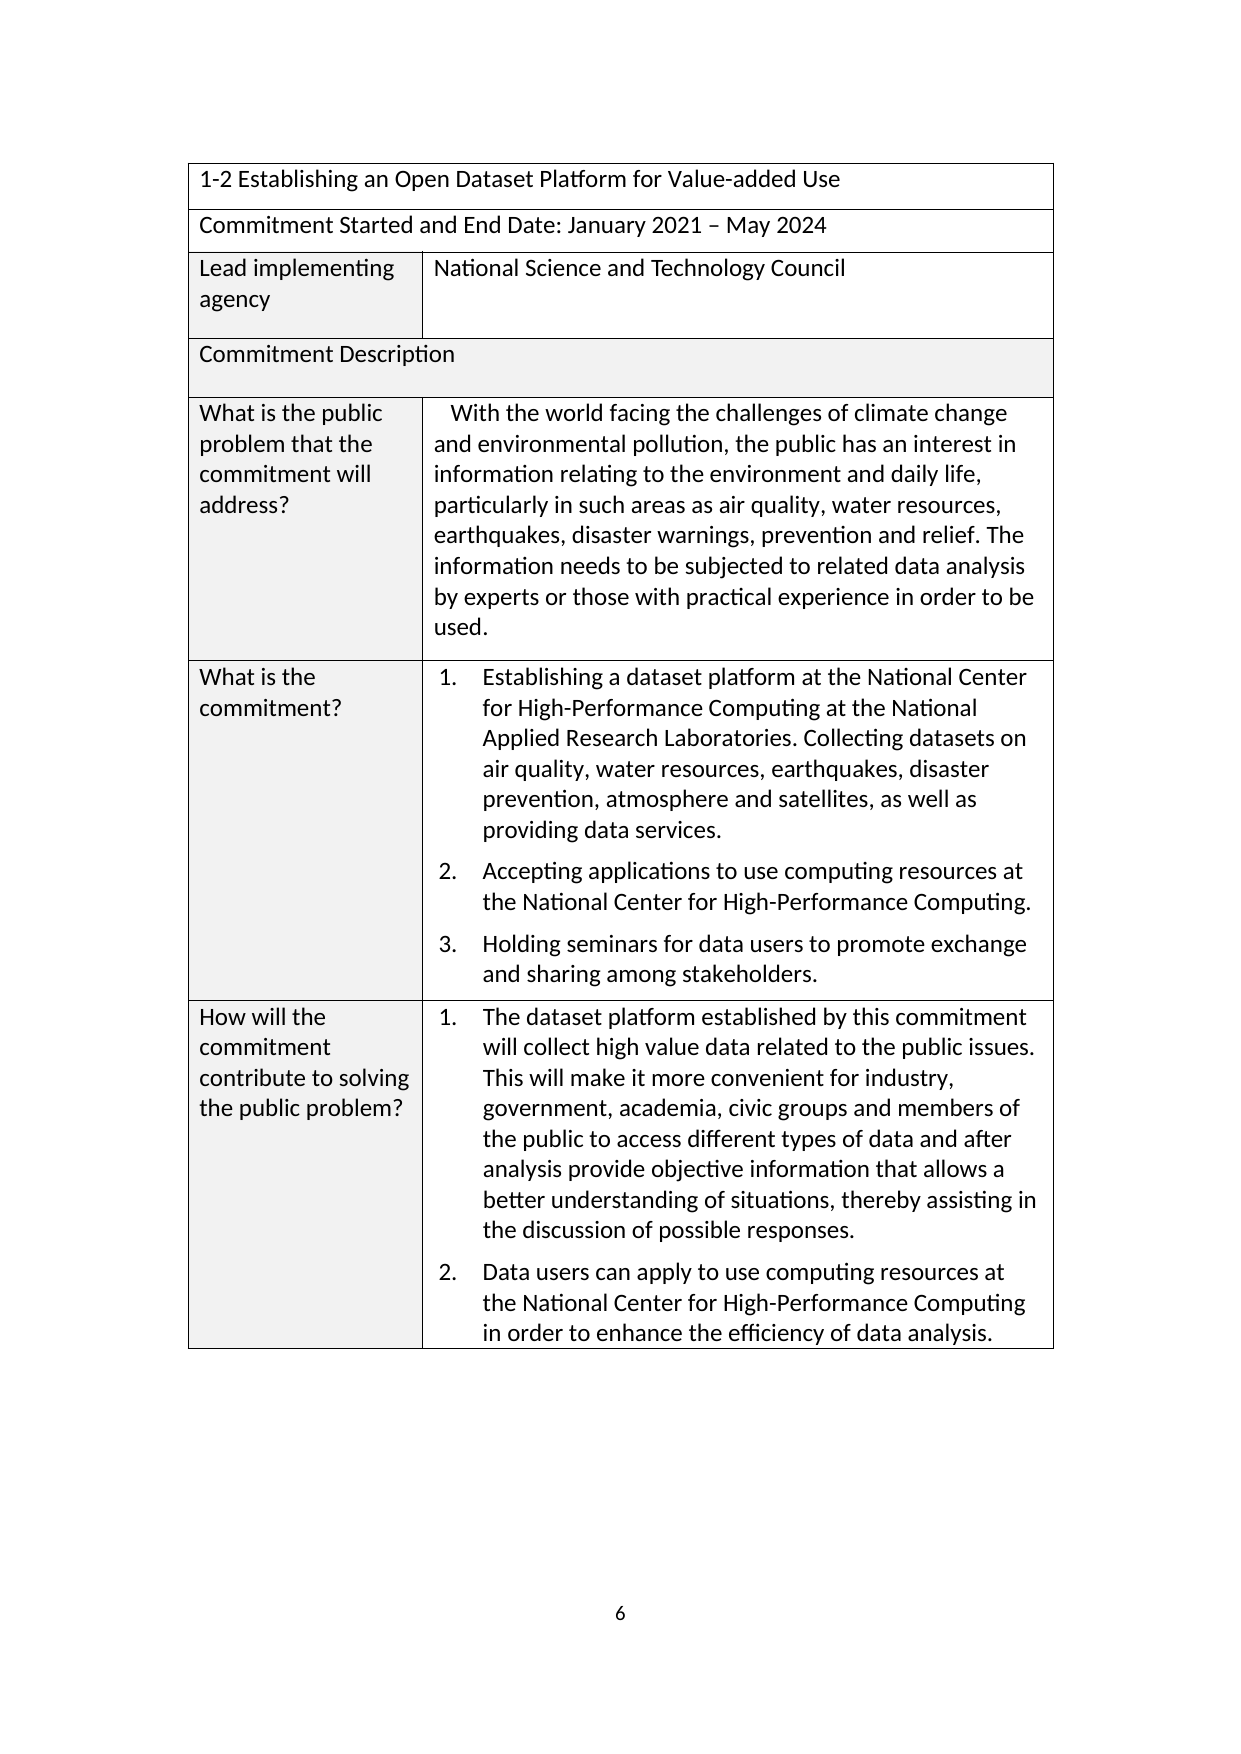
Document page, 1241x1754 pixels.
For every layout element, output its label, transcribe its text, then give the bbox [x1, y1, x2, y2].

table_cell What is the commitment? [189, 661, 422, 1000]
table_cell National Science and Technology Council [423, 253, 1053, 338]
table_cell Lead implementing agency [189, 253, 422, 338]
table_header 1-2 Establishing an Open Dataset Platform for Value-added Use [189, 164, 1053, 209]
table_cell Commitment Description [189, 339, 1053, 397]
table_cell With the world facing the challenges of climate change and environmental pollution, the public has an interest in information relating to the environment and daily life, particularly in such areas as air quality, water resources, earthquakes, disaster warnings, prevention and relief. The information needs to be subjected to related data analysis by experts or those with practical experience in order to be used. [423, 398, 1053, 660]
table_cell What is the public problem that the commitment will address? [189, 398, 422, 660]
table_cell Commitment Started and End Date: January 2021 – May 2024 [189, 210, 1053, 251]
table_cell Establishing a dataset platform at the National Center for High-Performance Computing at the National Applied Research Laboratories. Collecting datasets on air quality, water resources, earthquakes, disaster prevention, atmosphere and satellites, as well as providing data services. Accepting applications to use computing resources at the National Center for High-Performance Computing. Holding seminars for data users to promote exchange and sharing among stakeholders. [423, 661, 1053, 1000]
table_cell The dataset platform established by this commitment will collect high value data related to the public issues. This will make it more convenient for industry, government, academia, civic groups and members of the public to access different types of data and after analysis provide objective information that allows a better understanding of situations, thereby assisting in the discussion of possible responses. Data users can apply to use computing resources at the National Center for High-Performance Computing in order to enhance the efficiency of data analysis. [423, 1001, 1053, 1348]
table_cell How will the commitment contribute to solving the public problem? [189, 1001, 422, 1348]
